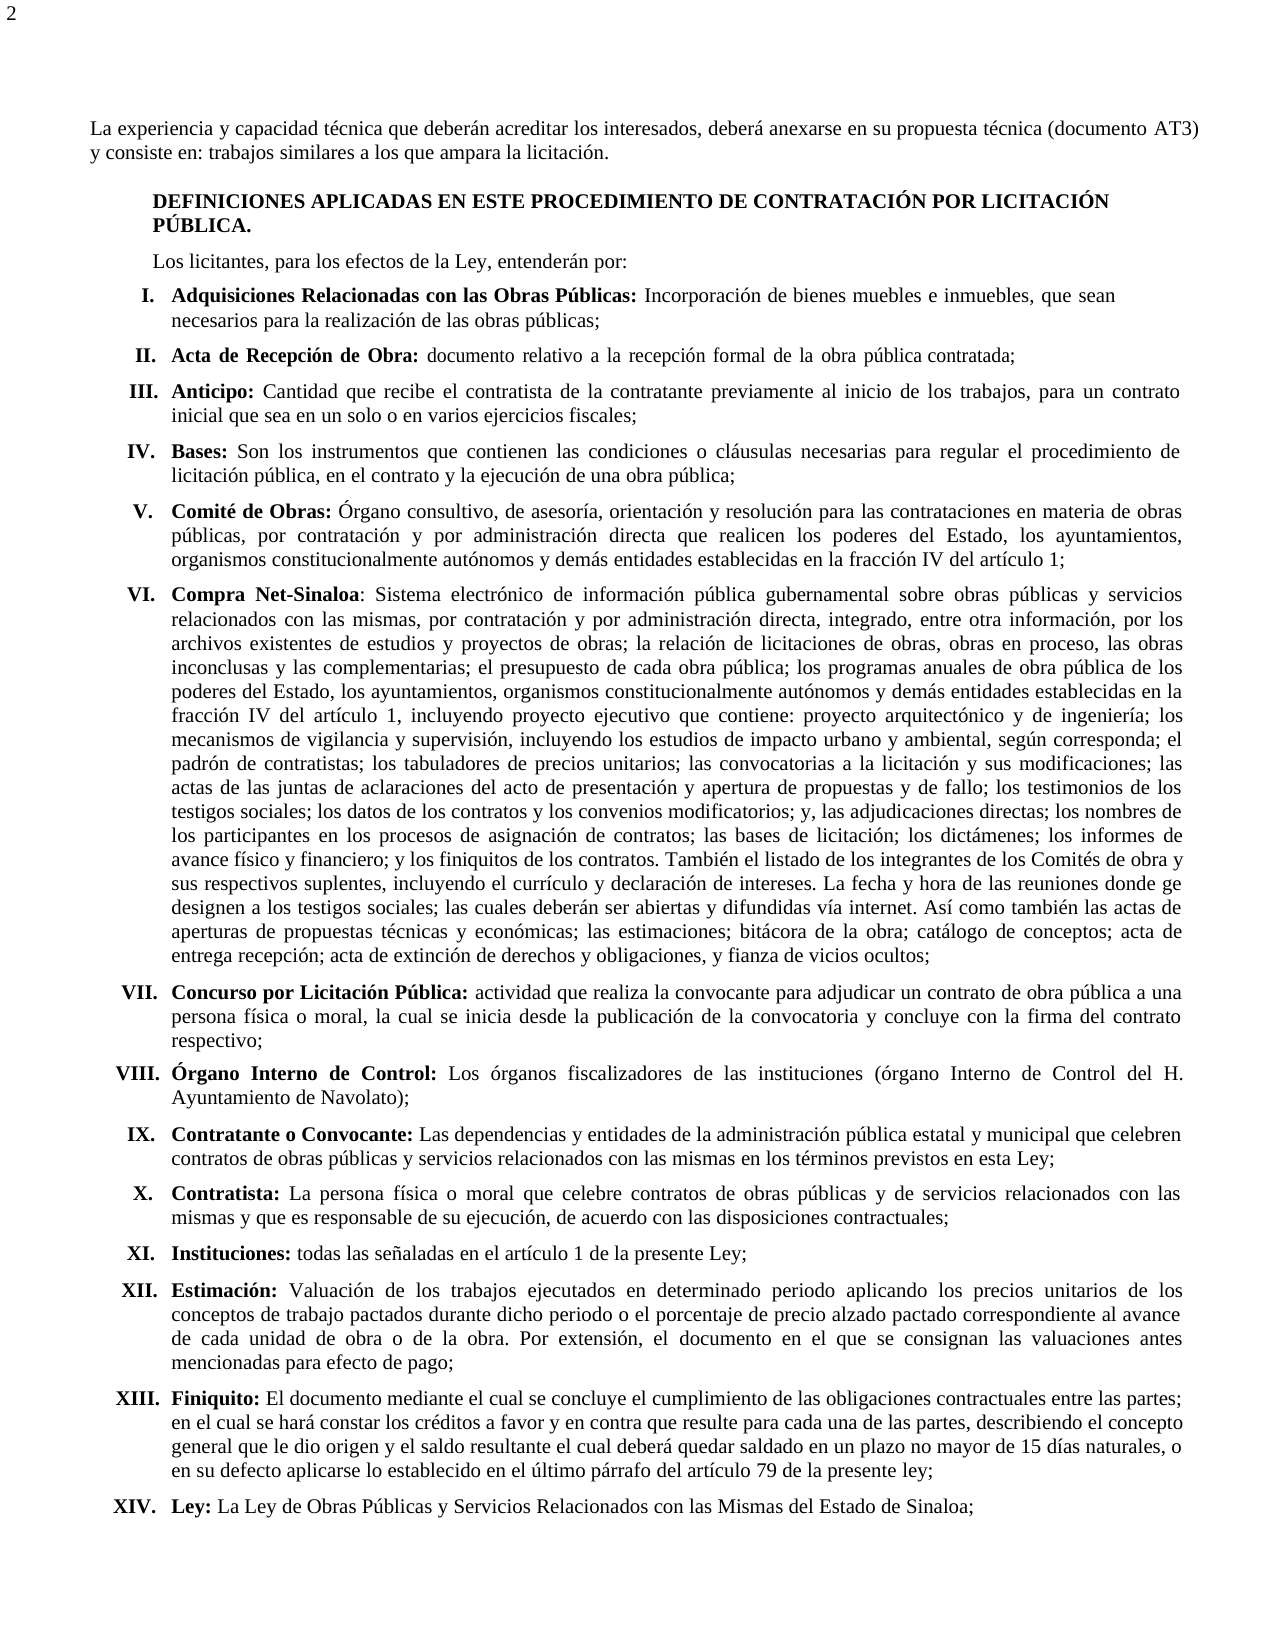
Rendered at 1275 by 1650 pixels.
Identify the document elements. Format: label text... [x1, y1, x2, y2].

list Contratante o Convocante: Las dependencias y entidades de la administración pública estatal y municipal que celebren contratos de obras públicas y servicios relacionados con las mismas en los términos previstos en esta Ley; [127, 1121, 1182, 1169]
list Órgano Interno de Control: Los órganos fiscalizadores de las instituciones (órgano Interno de Control del H. Ayuntamiento de Navolato); [115, 1061, 1184, 1109]
list Acta de Recepción de Obra: documento relativo a la recepción formal de la obra pública contratada; [135, 343, 1212, 367]
text La experiencia y capacidad técnica que deberán acreditar los interesados, deberá anexarse en su propuesta técnica (documento AT3) y consiste en: trabajos similares a los que ampara la licitación. [90, 116, 1206, 164]
list Adquisiciones Relacionadas con las Obras Públicas: Incorporación de bienes muebles e inmuebles, que sean necesarios para la realización de las obras públicas; [141, 283, 1183, 332]
list Estimación: Valuación de los trabajos ejecutados en determinado periodo aplicando los precios unitarios de los conceptos de trabajo pactados durante dicho periodo o el porcentaje de precio alzado pactado correspondiente al avance de cada unidad de obra o de la obra. Por extensión, el documento en el que se consignan las valuaciones antes mencionadas para efecto de pago; [121, 1277, 1183, 1374]
list Concurso por Licitación Pública: actividad que realiza la convocante para adjudicar un contrato de obra pública a una persona física o moral, la cual se inicia desde la publicación de la convocatoria y concluye con la firma del contrato respectivo; [121, 979, 1183, 1052]
text Los licitantes, para los efectos de la Ley, entenderán por: [152, 249, 1212, 273]
list Contratista: La persona física o moral que celebre contratos de obras públicas y de servicios relacionados con las mismas y que es responsable de su ejecución, de acuerdo con las disposiciones contractuales; [133, 1181, 1182, 1229]
list Finiquito: El documento mediante el cual se concluye el cumplimiento de las obligaciones contractuales entre las partes; en el cual se hará constar los créditos a favor y en contra que resulte para cada una de las partes, describiendo el concepto general que le dio origen y el saldo resultante el cual deberá quedar saldado en un plazo no mayor de 15 días naturales, o en su defecto aplicarse lo establecido en el último párrafo del artículo 79 de la presente ley; [115, 1386, 1184, 1482]
list Comité de Obras: Órgano consultivo, de asesoría, orientación y resolución para las contrataciones en materia de obras públicas, por contratación y por administración directa que realicen los poderes del Estado, los ayuntamientos, organismos constitucionalmente autónomos y demás entidades establecidas en la fracción IV del artículo 1; [133, 499, 1183, 571]
list Anticipo: Cantidad que recibe el contratista de la contratante previamente al inicio de los trabajos, para un contrato inicial que sea en un solo o en varios ejercicios fiscales; [129, 379, 1182, 427]
subtitle DEFINICIONES APLICADAS EN ESTE PROCEDIMIENTO DE CONTRATACIÓN POR LICITACIÓN PÚBLICA. [152, 189, 1125, 237]
list Ley: La Ley de Obras Públicas y Servicios Relacionados con las Mismas del Estado de Sinaloa; [113, 1494, 1212, 1518]
list Bases: Son los instrumentos que contienen las condiciones o cláusulas necesarias para regular el procedimiento de licitación pública, en el contrato y la ejecución de una obra pública; [127, 439, 1182, 487]
list Compra Net-Sinaloa: Sistema electrónico de información pública gubernamental sobre obras públicas y servicios relacionados con las mismas, por contratación y por administración directa, integrado, entre otra información, por los archivos existentes de estudios y proyectos de obras; la relación de licitaciones de obras, obras en proceso, las obras inconclusas y las complementarias; el presupuesto de cada obra pública; los programas anuales de obra pública de los poderes del Estado, los ayuntamientos, organismos constitucionalmente autónomos y demás entidades establecidas en la fracción IV del artículo 1, incluyendo proyecto ejecutivo que contiene: proyecto arquitectónico y de ingeniería; los mecanismos de vigilancia y supervisión, incluyendo los estudios de impacto urbano y ambiental, según corresponda; el padrón de contratistas; los tabuladores de precios unitarios; las convocatorias a la licitación y sus modificaciones; las actas de las juntas de aclaraciones del acto de presentación y apertura de propuestas y de fallo; los testimonios de los testigos sociales; los datos de los contratos y los convenios modificatorios; y, las adjudicaciones directas; los nombres de los participantes en los procesos de asignación de contratos; las bases de licitación; los dictámenes; los informes de avance físico y financiero; y los finiquitos de los contratos. También el listado de los integrantes de los Comités de obra y sus respectivos suplentes, incluyendo el currículo y declaración de intereses. La fecha y hora de las reuniones donde ge designen a los testigos sociales; las cuales deberán ser abiertas y difundidas vía internet. Así como también las actas de aperturas de propuestas técnicas y económicas; las estimaciones; bitácora de la obra; catálogo de conceptos; acta de entrega recepción; acta de extinción de derechos y obligaciones, y fianza de vicios ocultos; [127, 582, 1184, 967]
list Instituciones: todas las señaladas en el artículo 1 de la presente Ley; [127, 1241, 1212, 1265]
